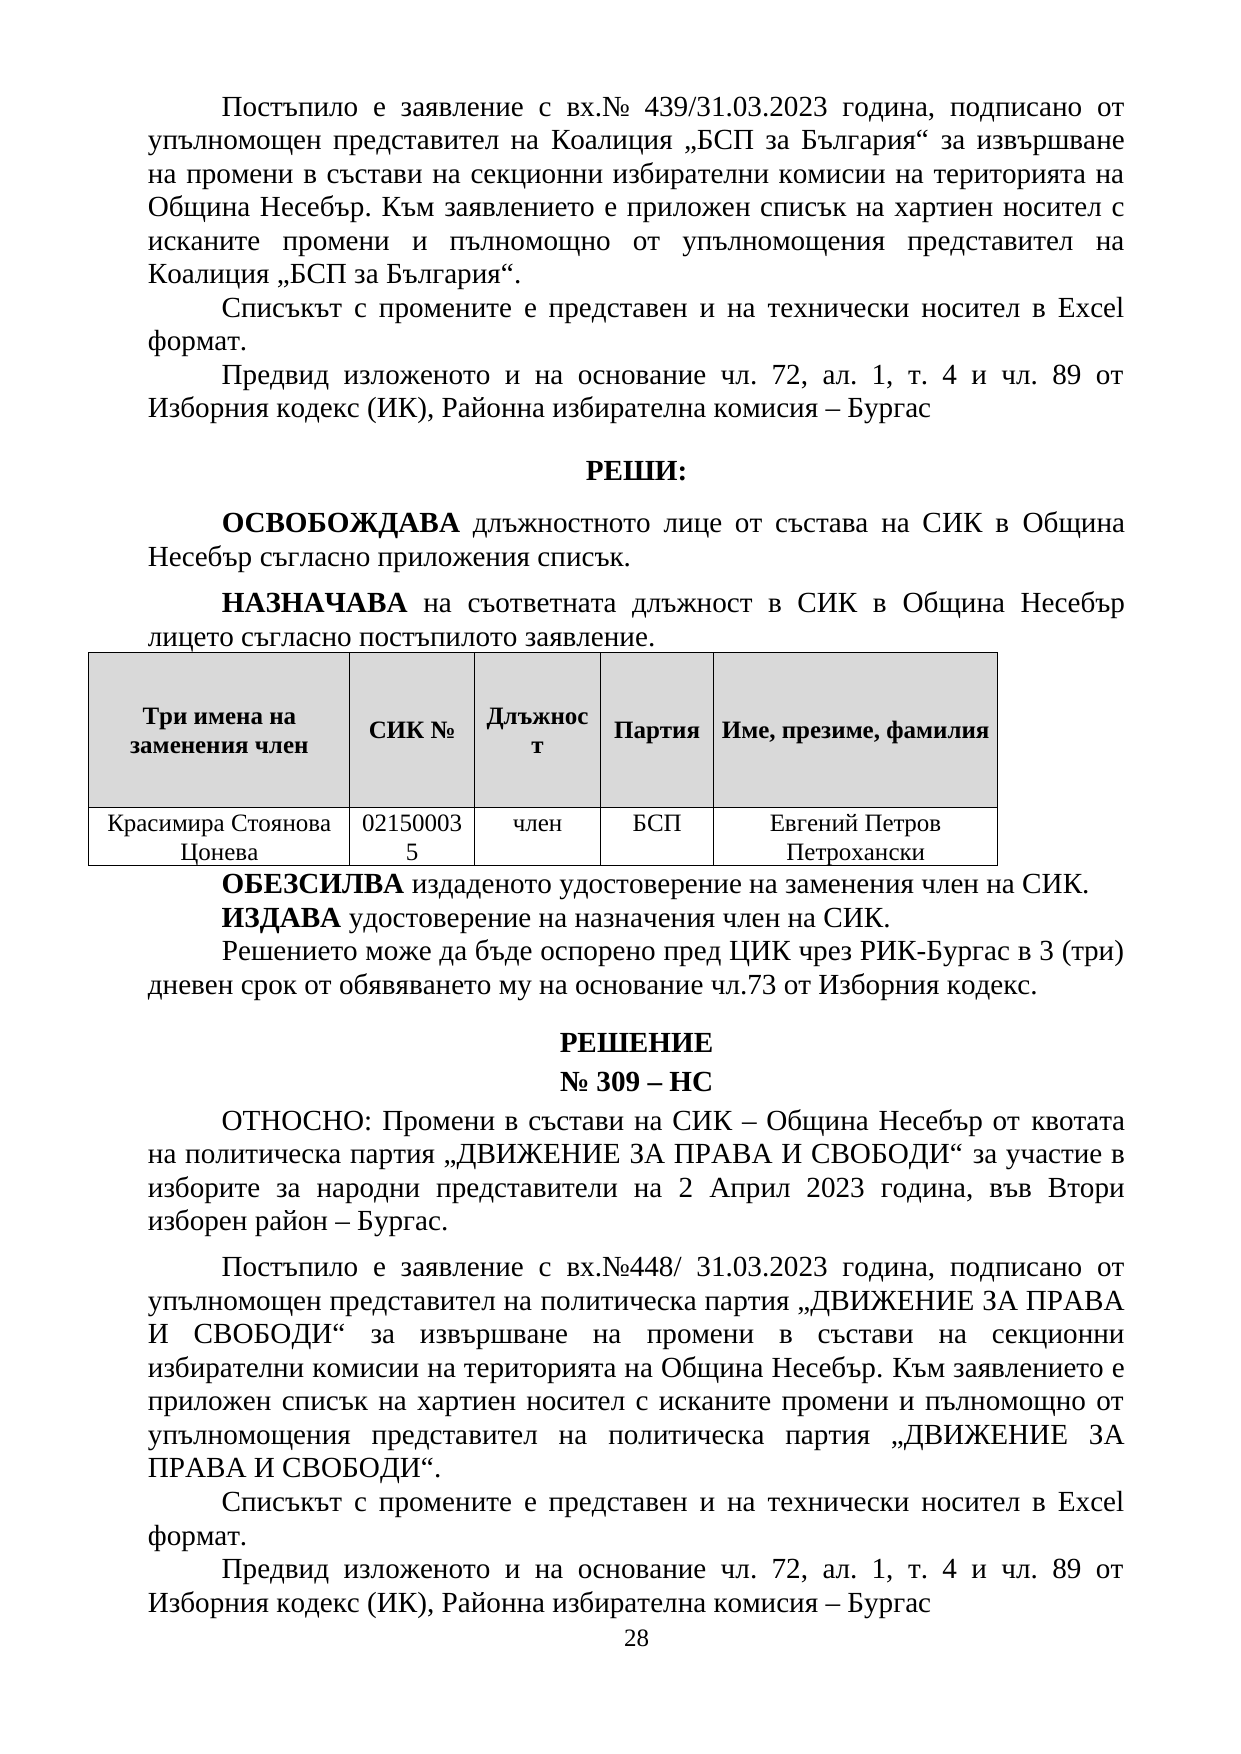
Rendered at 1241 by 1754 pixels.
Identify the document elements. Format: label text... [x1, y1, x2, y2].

table_cell 021500035 [350, 808, 474, 865]
table_header Длъжност [475, 653, 600, 807]
title РЕШЕНИЕ [148, 1026, 1125, 1059]
table_header СИК № [350, 653, 474, 807]
text Постъпило е заявление с вх.№448/ 31.03.2023 година, подписано от упълномощен представител на политическа партия „ДВИЖЕНИЕ ЗА ПРАВА И СВОБОДИ“ за извършване на промени в състави на секционни избирателни комисии на територията на Община Несебър. Към заявлението е приложен списък на хартиен носител с исканите промени и пълномощно от упълномощения представител на политическа партия „ДВИЖЕНИЕ ЗА ПРАВА И СВОБОДИ“. [148, 1249, 1125, 1484]
table_cell Красимира Стоянова Цонева [89, 808, 349, 865]
text ОСВОБОЖДАВА длъжностното лице от състава на СИК в Община Несебър съгласно приложения списък. [148, 506, 1125, 573]
text ИЗДАВА удостоверение на назначения член на СИК. [148, 900, 1125, 933]
text Решението може да бъде оспорено пред ЦИК чрез РИК-Бургас в 3 (три) дневен срок от обявяването му на основание чл.73 от Изборния кодекс. [148, 933, 1125, 1001]
text Предвид изложеното и на основание чл. 72, ал. 1, т. 4 и чл. 89 от Изборния кодекс (ИК), Районна избирателна комисия – Бургас [148, 357, 1125, 424]
subtitle № 309 – НС [148, 1064, 1125, 1098]
table_header Партия [601, 653, 713, 807]
table_cell БСП [601, 808, 713, 865]
text Списъкът с промените е представен и на технически носител в Еxcel формат. [148, 1484, 1125, 1551]
table_cell Евгений Петров Петрохански [714, 808, 997, 865]
table_header Три имена на заменения член [89, 653, 349, 807]
table_header Име, презиме, фамилия [714, 653, 997, 807]
text ОТНОСНО: Промени в състави на СИК – Община Несебър от квотата на политическа партия „ДВИЖЕНИЕ ЗА ПРАВА И СВОБОДИ“ за участие в изборите за народни представители на 2 Април 2023 година, във Втори изборен район – Бургас. [148, 1103, 1125, 1237]
text РЕШИ: [148, 453, 1125, 486]
text Предвид изложеното и на основание чл. 72, ал. 1, т. 4 и чл. 89 от Изборния кодекс (ИК), Районна избирателна комисия – Бургас [148, 1551, 1125, 1618]
text ОБЕЗСИЛВА издаденото удостоверение на заменения член на СИК. [148, 866, 1125, 900]
text Списъкът с промените е представен и на технически носител в Еxcel формат. [148, 290, 1125, 357]
text Постъпило е заявление с вх.№ 439/31.03.2023 година, подписано от упълномощен представител на Коалиция „БСП за България“ за извършване на промени в състави на секционни избирателни комисии на територията на Община Несебър. Към заявлението е приложен списък на хартиен носител с исканите промени и пълномощно от упълномощения представител на Коалиция „БСП за България“. [148, 89, 1125, 290]
text НАЗНАЧАВА на съответната длъжност в СИК в Община Несебър лицето съгласно постъпилото заявление. [148, 585, 1125, 652]
table_cell член [475, 808, 600, 865]
